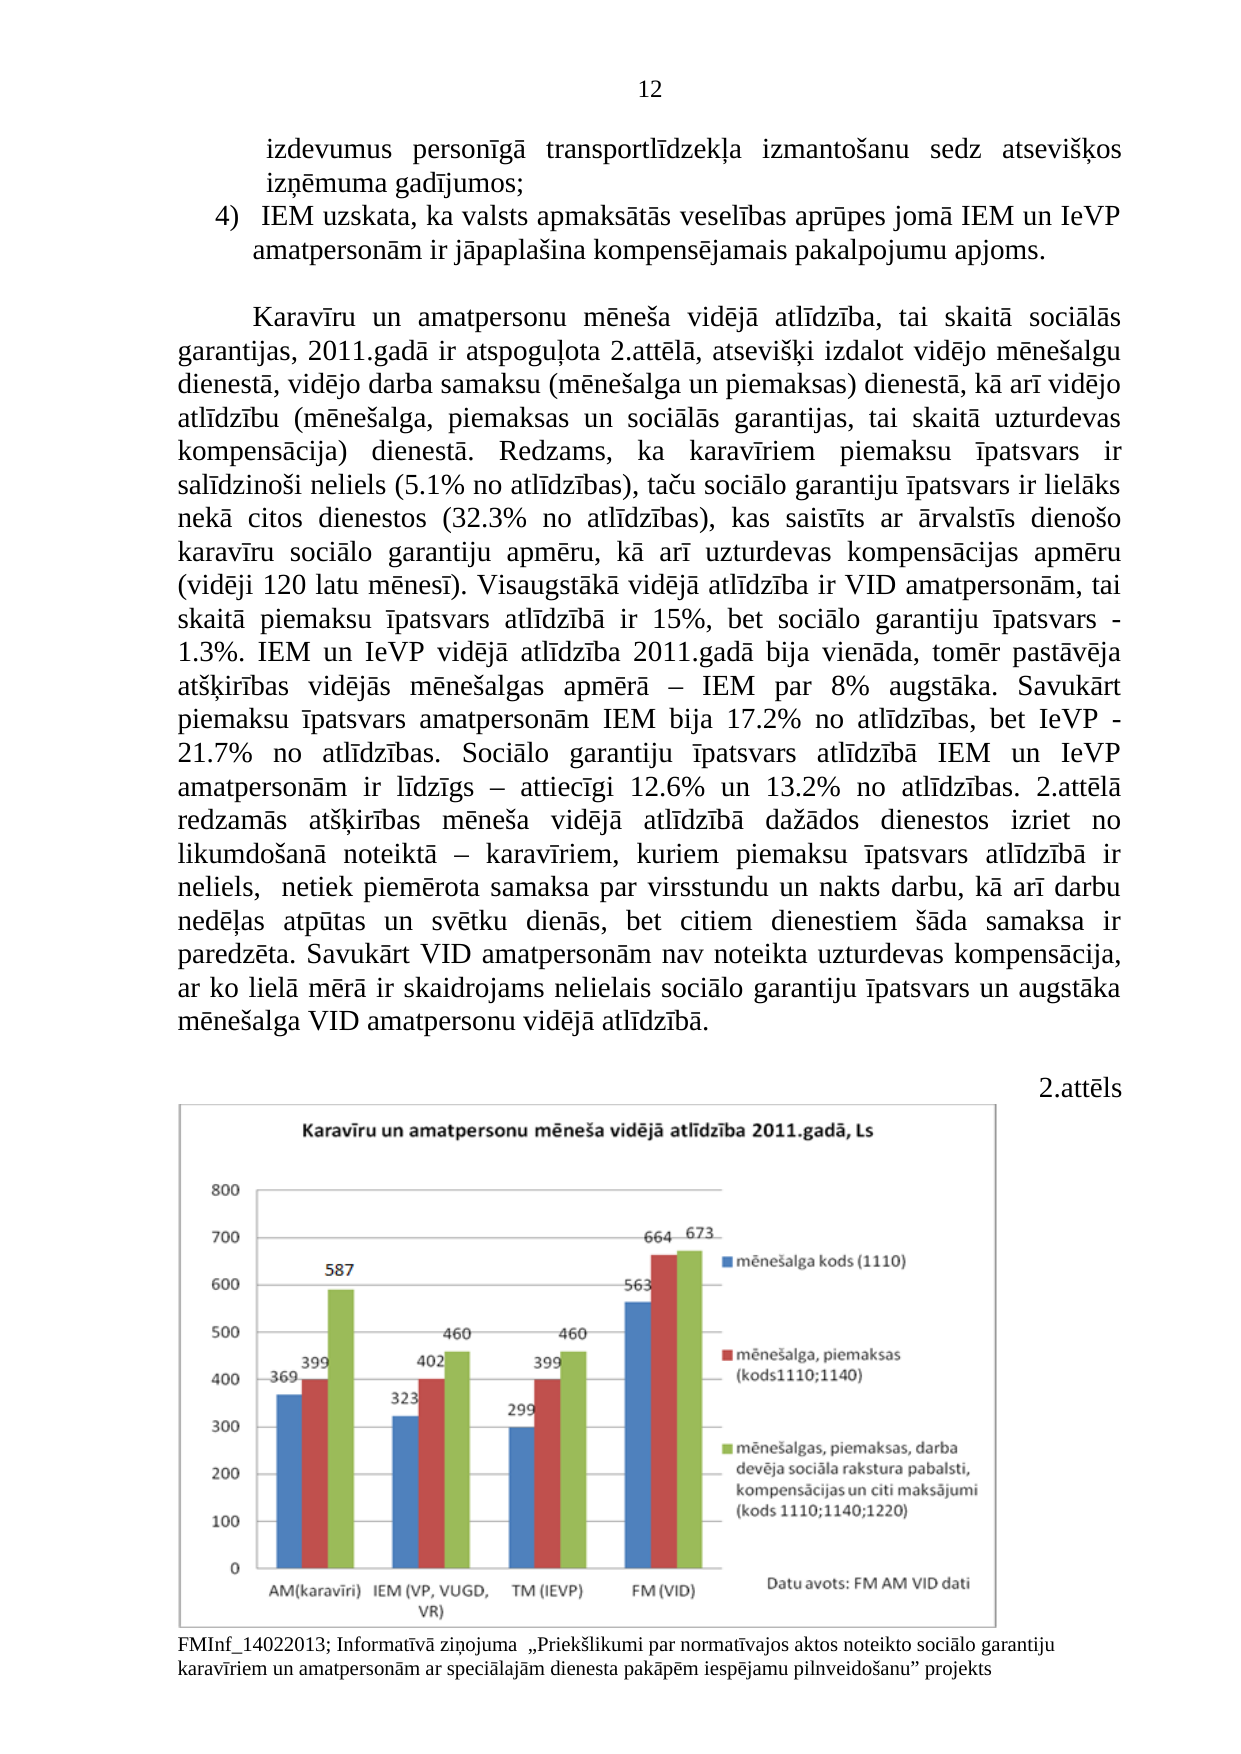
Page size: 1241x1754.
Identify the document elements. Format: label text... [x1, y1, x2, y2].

text Karavīru un amatpersonu mēneša vidējā atlīdzība, tai skaitā sociālās garantijas, 2011.gadā ir atspoguļota 2.attēlā, atsevišķi izdalot vidējo mēnešalgu dienestā, vidējo darba samaksu (mēnešalga un piemaksas) dienestā, kā arī vidējo atlīdzību (mēnešalga, piemaksas un sociālās garantijas, tai skaitā uzturdevas kompensācija) dienestā. Redzams, ka karavīriem piemaksu īpatsvars ir salīdzinoši neliels (5.1% no atlīdzības), taču sociālo garantiju īpatsvars ir lielāks nekā citos dienestos (32.3% no atlīdzības), kas saistīts ar ārvalstīs dienošo karavīru sociālo garantiju apmēru, kā arī uzturdevas kompensācijas apmēru (vidēji 120 latu mēnesī). Visaugstākā vidējā atlīdzība ir VID amatpersonām, tai skaitā piemaksu īpatsvars atlīdzībā ir 15%, bet sociālo garantiju īpatsvars - 1.3%. IEM un IeVP vidējā atlīdzība 2011.gadā bija vienāda, tomēr pastāvēja atšķirības vidējās mēnešalgas apmērā – IEM par 8% augstāka. Savukārt piemaksu īpatsvars amatpersonām IEM bija 17.2% no atlīdzības, bet IeVP - 21.7% no atlīdzības. Sociālo garantiju īpatsvars atlīdzībā IEM un IeVP amatpersonām ir līdzīgs – attiecīgi 12.6% un 13.2% no atlīdzības. 2.attēlā redzamās atšķirības mēneša vidējā atlīdzībā dažādos dienestos izriet no likumdošanā noteiktā – karavīriem, kuriem piemaksu īpatsvars atlīdzībā ir neliels, netiek piemērota samaksa par virsstundu un nakts darbu, kā arī darbu nedēļas atpūtas un svētku dienās, bet citiem dienestiem šāda samaksa ir paredzēta. Savukārt VID amatpersonām nav noteikta uzturdevas kompensācija, ar ko lielā mērā ir skaidrojams nelielais sociālo garantiju īpatsvars un augstāka mēnešalga VID amatpersonu vidējā atlīdzībā. [177, 299, 1122, 1037]
text 2.attēls [177, 1071, 1122, 1104]
picture [177, 1104, 998, 1628]
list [252, 131, 1122, 198]
list IEM uzskata, ka valsts apmaksātās veselības aprūpes jomā IEM un IeVP amatpersonām ir jāpaplašina kompensējamais pakalpojumu apjoms. [215, 198, 1122, 266]
